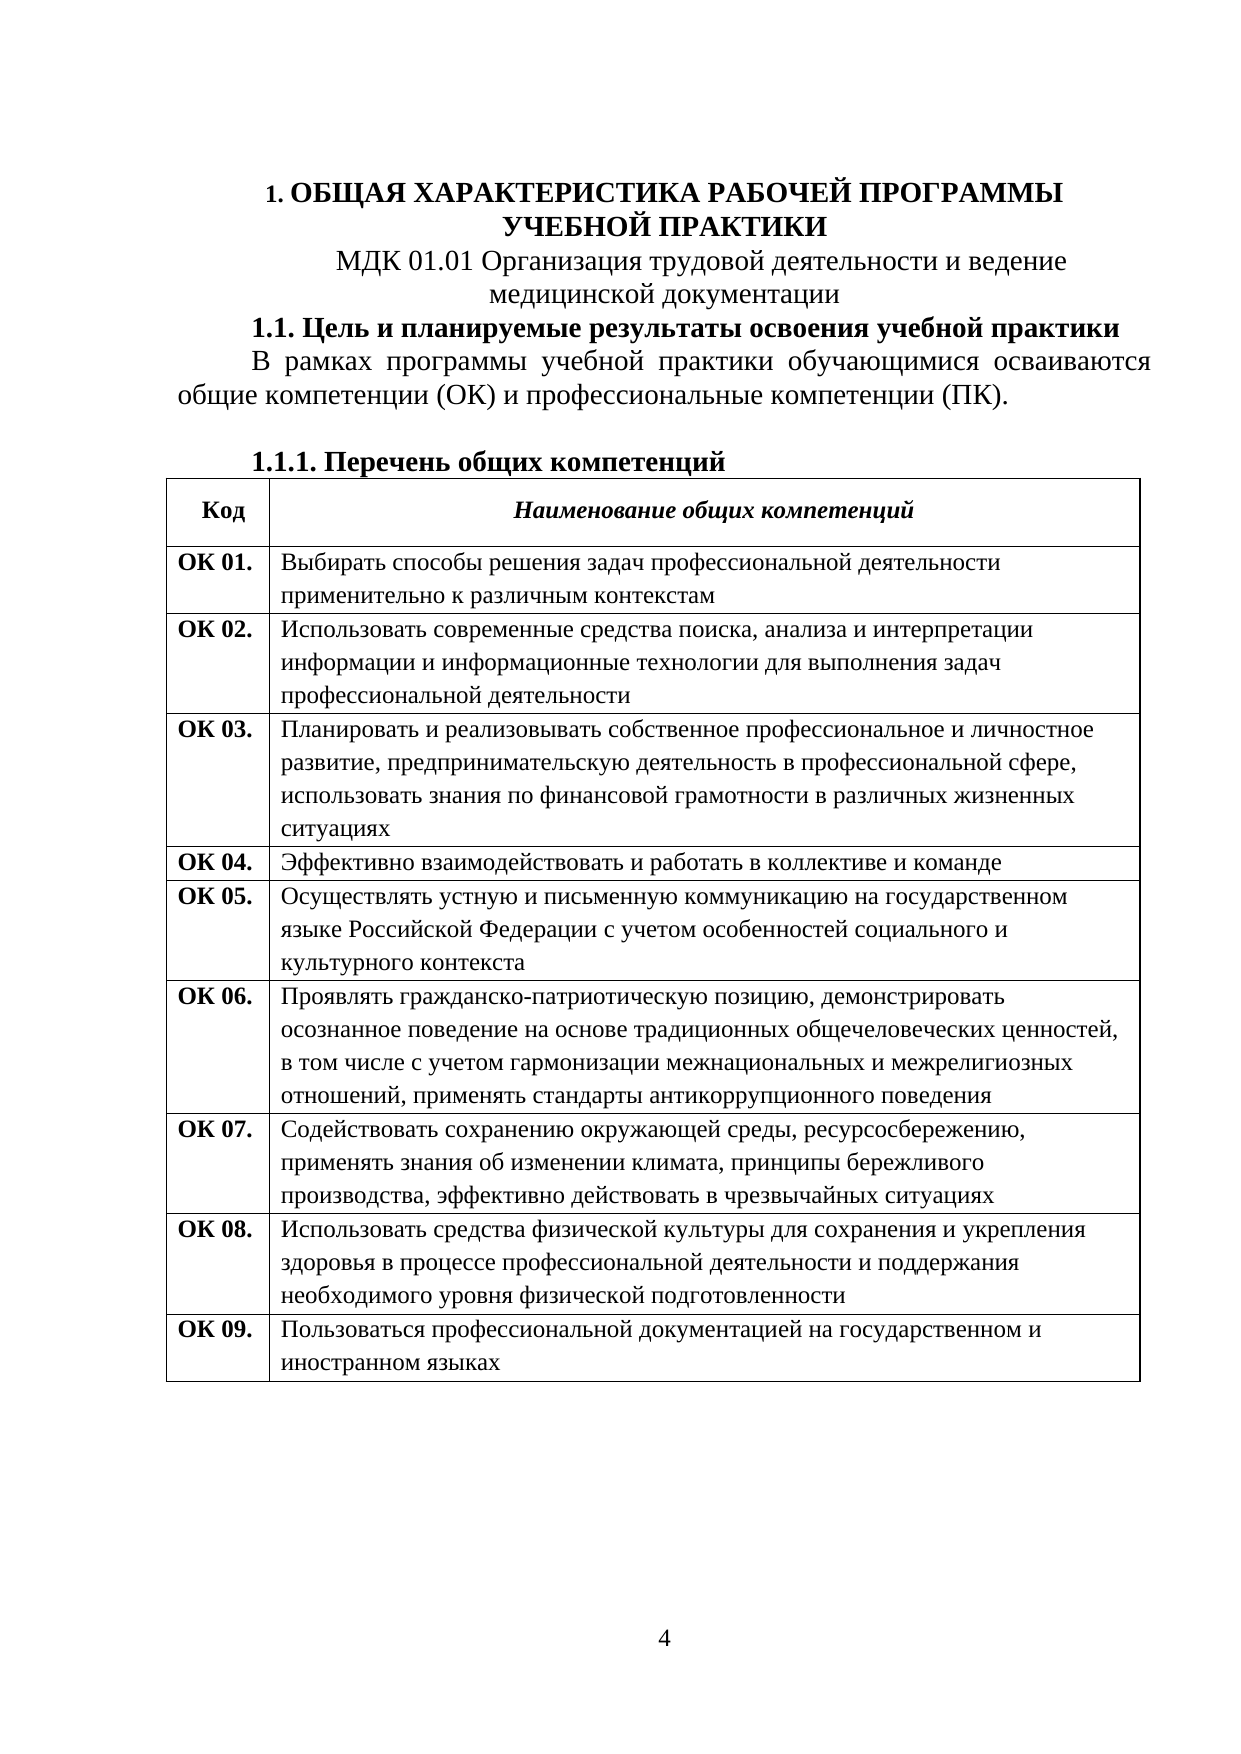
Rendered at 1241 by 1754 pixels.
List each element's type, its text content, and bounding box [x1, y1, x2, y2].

table_header Наименование общих компетенций [270, 479, 1139, 546]
table_header Код [167, 479, 269, 546]
table_cell ОК 05. [167, 881, 269, 980]
text 1.1. Цель и планируемые результаты освоения учебной практики [177, 310, 1152, 343]
text УЧЕБНОЙ ПРАКТИКИ [177, 209, 1152, 243]
table_cell Использовать средства физической культуры для сохранения и укрепления здоровья в процессе профессиональной деятельности и поддержания необходимого уровня физической подготовленности [270, 1214, 1139, 1313]
table_cell ОК 02. [167, 614, 269, 713]
table_cell Использовать современные средства поиска, анализа и интерпретации информации и информационные технологии для выполнения задач профессиональной деятельности [270, 614, 1139, 713]
table_cell Пользоваться профессиональной документацией на государственном и иностранном языках [270, 1315, 1139, 1381]
table_cell ОК 04. [167, 847, 269, 880]
text 1.1.1. Перечень общих компетенций [177, 444, 1152, 477]
text МДК 01.01 Организация трудовой деятельности и ведение медицинской документации [177, 243, 1152, 310]
table_cell Осуществлять устную и письменную коммуникацию на государственном языке Российской Федерации с учетом особенностей социального и культурного контекста [270, 881, 1139, 980]
table_cell Проявлять гражданско-патриотическую позицию, демонстрировать осознанное поведение на основе традиционных общечеловеческих ценностей, в том числе с учетом гармонизации межнациональных и межрелигиозных отношений, применять стандарты антикоррупционного поведения [270, 981, 1139, 1113]
table_cell ОК 01. [167, 547, 269, 613]
table_cell ОК 03. [167, 714, 269, 846]
table_cell ОК 07. [167, 1114, 269, 1213]
table_cell Содействовать сохранению окружающей среды, ресурсосбережению, применять знания об изменении климата, принципы бережливого производства, эффективно действовать в чрезвычайных ситуациях [270, 1114, 1139, 1213]
table_cell ОК 09. [167, 1315, 269, 1381]
table_cell ОК 08. [167, 1214, 269, 1313]
table_cell Выбирать способы решения задач профессиональной деятельности применительно к различным контекстам [270, 547, 1139, 613]
table_cell Эффективно взаимодействовать и работать в коллективе и команде [270, 847, 1139, 880]
text В рамках программы учебной практики обучающимися осваиваются общие компетенции (ОК) и профессиональные компетенции (ПК). [177, 343, 1152, 410]
table_cell Планировать и реализовывать собственное профессиональное и личностное развитие, предпринимательскую деятельность в профессиональной сфере, использовать знания по финансовой грамотности в различных жизненных ситуациях [270, 714, 1139, 846]
table_cell ОК 06. [167, 981, 269, 1113]
text 1. ОБЩАЯ ХАРАКТЕРИСТИКА РАБОЧЕЙ ПРОГРАММЫ [177, 176, 1152, 209]
